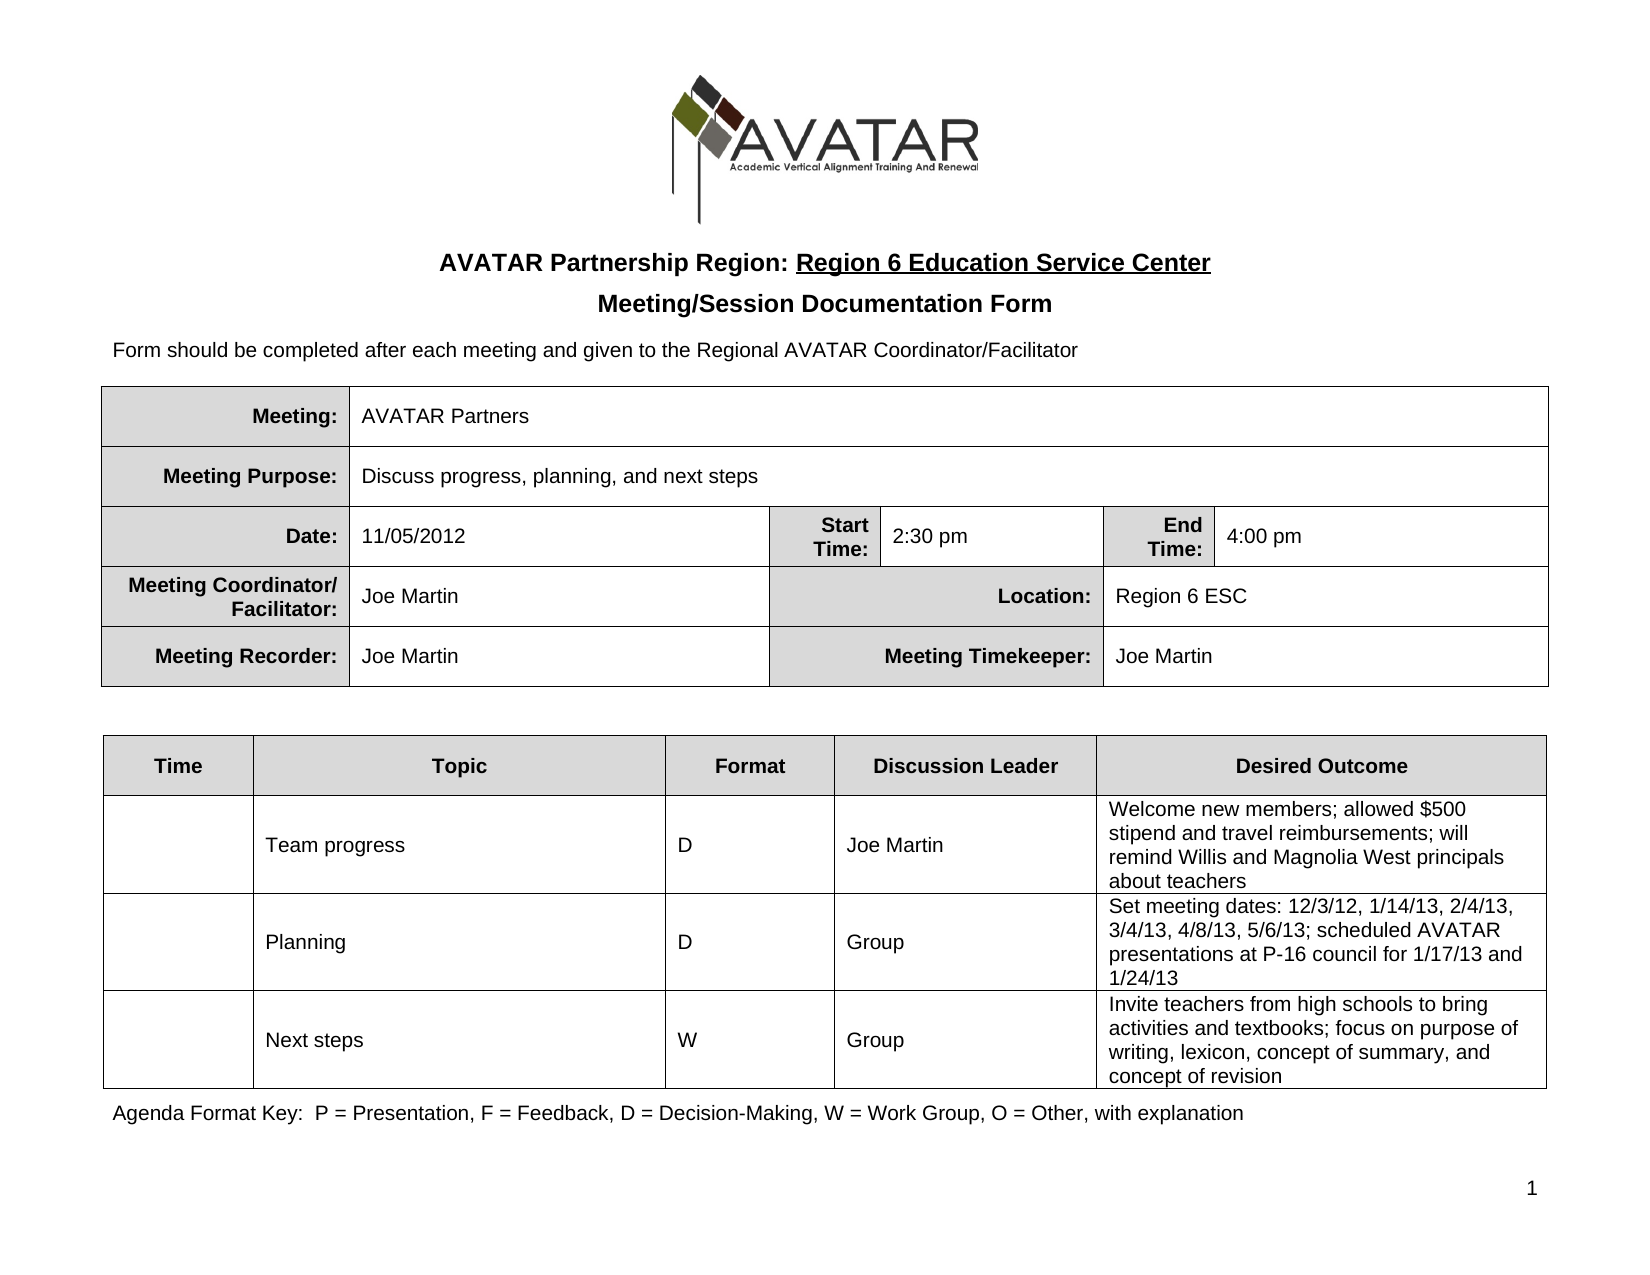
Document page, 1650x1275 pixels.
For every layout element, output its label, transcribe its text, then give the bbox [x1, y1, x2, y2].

table_cell Set meeting dates: 12/3/12, 1/14/13, 2/4/13, 3/4/13, 4/8/13, 5/6/13; scheduled AVATAR presentations at P-16 council for 1/17/13 and 1/24/13 [1097, 894, 1546, 990]
table_cell Next steps [254, 991, 665, 1088]
table_cell Start Time: [770, 507, 880, 566]
table_cell Welcome new members; allowed $500 stipend and travel reimbursements; will remind Willis and Magnolia West principals about teachers [1097, 796, 1546, 893]
table_cell D [666, 796, 834, 893]
table_cell 11/05/2012 [350, 507, 769, 566]
table_cell [104, 796, 253, 893]
table_cell Meeting Timekeeper: [770, 627, 1103, 686]
table_cell Region 6 ESC [1104, 567, 1548, 626]
table_cell 2:30 pm [881, 507, 1103, 566]
table_cell Meeting Recorder: [102, 627, 349, 686]
text Form should be completed after each meeting and given to the Regional AVATAR Coordinator/Facilitator [112, 337, 1537, 361]
table_header Desired Outcome [1097, 736, 1546, 795]
table_header Format [666, 736, 834, 795]
table_cell Group [835, 991, 1096, 1088]
table_cell Location: [770, 567, 1103, 626]
table_cell W [666, 991, 834, 1088]
picture [672, 75, 978, 225]
table_header Meeting: [102, 387, 349, 446]
table_cell Joe Martin [835, 796, 1096, 893]
table_cell 4:00 pm [1215, 507, 1548, 566]
table_cell End Time: [1104, 507, 1214, 566]
table_cell Meeting Purpose: [102, 447, 349, 506]
text Agenda Format Key: P = Presentation, F = Feedback, D = Decision-Making, W = Work Group, O = Other, with explanation [112, 1101, 1537, 1125]
table_cell [104, 991, 253, 1088]
table_cell [104, 894, 253, 990]
table_cell D [666, 894, 834, 990]
table_cell Discuss progress, planning, and next steps [350, 447, 1548, 506]
table_cell Meeting Coordinator/ Facilitator: [102, 567, 349, 626]
table_header AVATAR Partners [350, 387, 1548, 446]
table_cell Joe Martin [1104, 627, 1548, 686]
table_cell Team progress [254, 796, 665, 893]
table_header Discussion Leader [835, 736, 1096, 795]
table_cell Invite teachers from high schools to bring activities and textbooks; focus on purpose of writing, lexicon, concept of summary, and concept of revision [1097, 991, 1546, 1088]
table_cell Planning [254, 894, 665, 990]
table_cell Date: [102, 507, 349, 566]
table_cell Joe Martin [350, 627, 769, 686]
table_header Time [104, 736, 253, 795]
table_header Topic [254, 736, 665, 795]
table_cell Group [835, 894, 1096, 990]
table_cell Joe Martin [350, 567, 769, 626]
